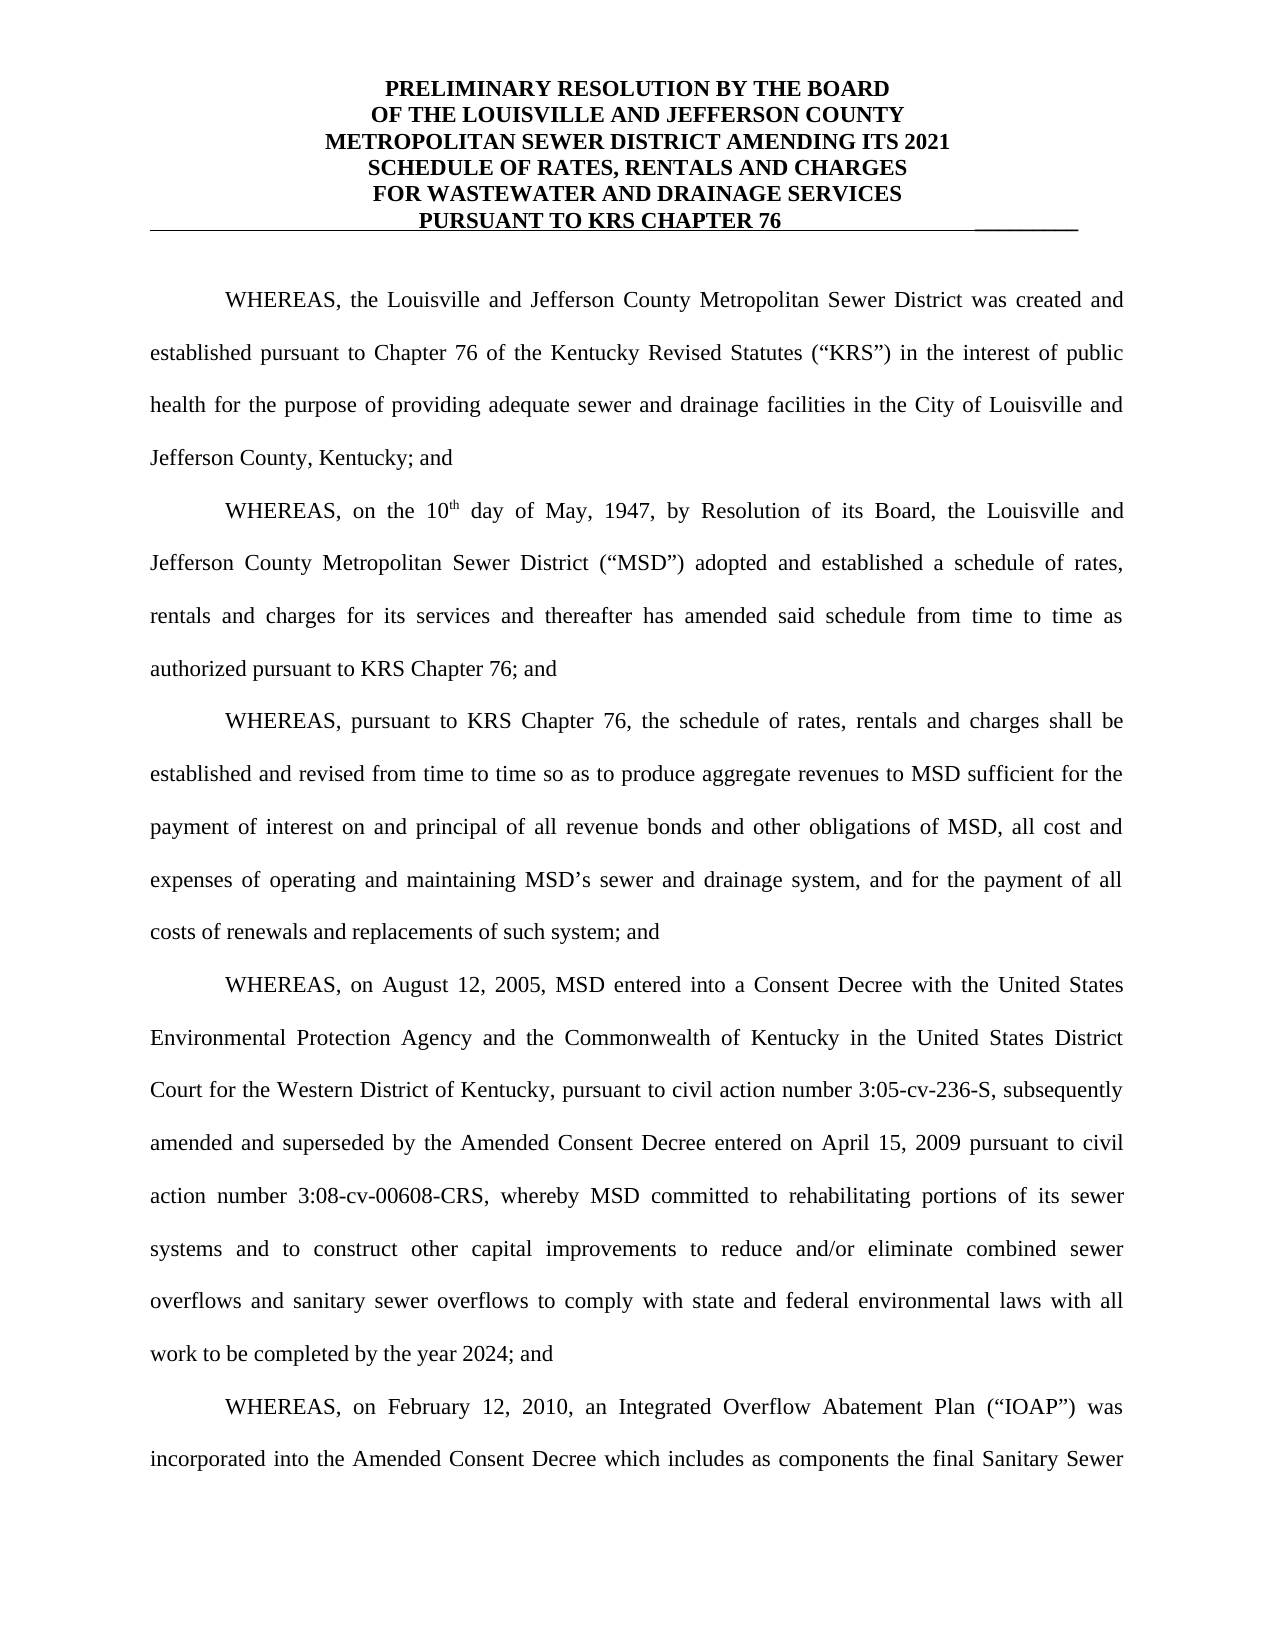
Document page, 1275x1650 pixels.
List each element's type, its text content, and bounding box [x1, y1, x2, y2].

text WHEREAS, on August 12, 2005, MSD entered into a Consent Decree with the United States Environmental Protection Agency and the Commonwealth of Kentucky in the United States District Court for the Western District of Kentucky, pursuant to civil action number 3:05-cv-236-S, subsequently amended and superseded by the Amended Consent Decree entered on April 15, 2009 pursuant to civil action number 3:08-cv-00608-CRS, whereby MSD committed to rehabilitating portions of its sewer systems and to construct other capital improvements to reduce and/or eliminate combined sewer overflows and sanitary sewer overflows to comply with state and federal environmental laws with all work to be completed by the year 2024; and [150, 971, 1125, 1366]
text WHEREAS, pursuant to KRS Chapter 76, the schedule of rates, rentals and charges shall be established and revised from time to time so as to produce aggregate revenues to MSD sufficient for the payment of interest on and principal of all revenue bonds and other obligations of MSD, all cost and expenses of operating and maintaining MSD’s sewer and drainage system, and for the payment of all costs of renewals and replacements of such system; and [150, 707, 1125, 945]
text WHEREAS, the Louisville and Jefferson County Metropolitan Sewer District was created and established pursuant to Chapter 76 of the Kentucky Revised Statutes (“KRS”) in the interest of public health for the purpose of providing adequate sewer and drainage facilities in the City of Louisville and Jefferson County, Kentucky; and [150, 286, 1125, 470]
text WHEREAS, on the 10th day of May, 1947, by Resolution of its Board, the Louisville and Jefferson County Metropolitan Sewer District (“MSD”) adopted and established a schedule of rates, rentals and charges for its services and thereafter has amended said schedule from time to time as authorized pursuant to KRS Chapter 76; and [150, 497, 1125, 681]
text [150, 1393, 1125, 1472]
